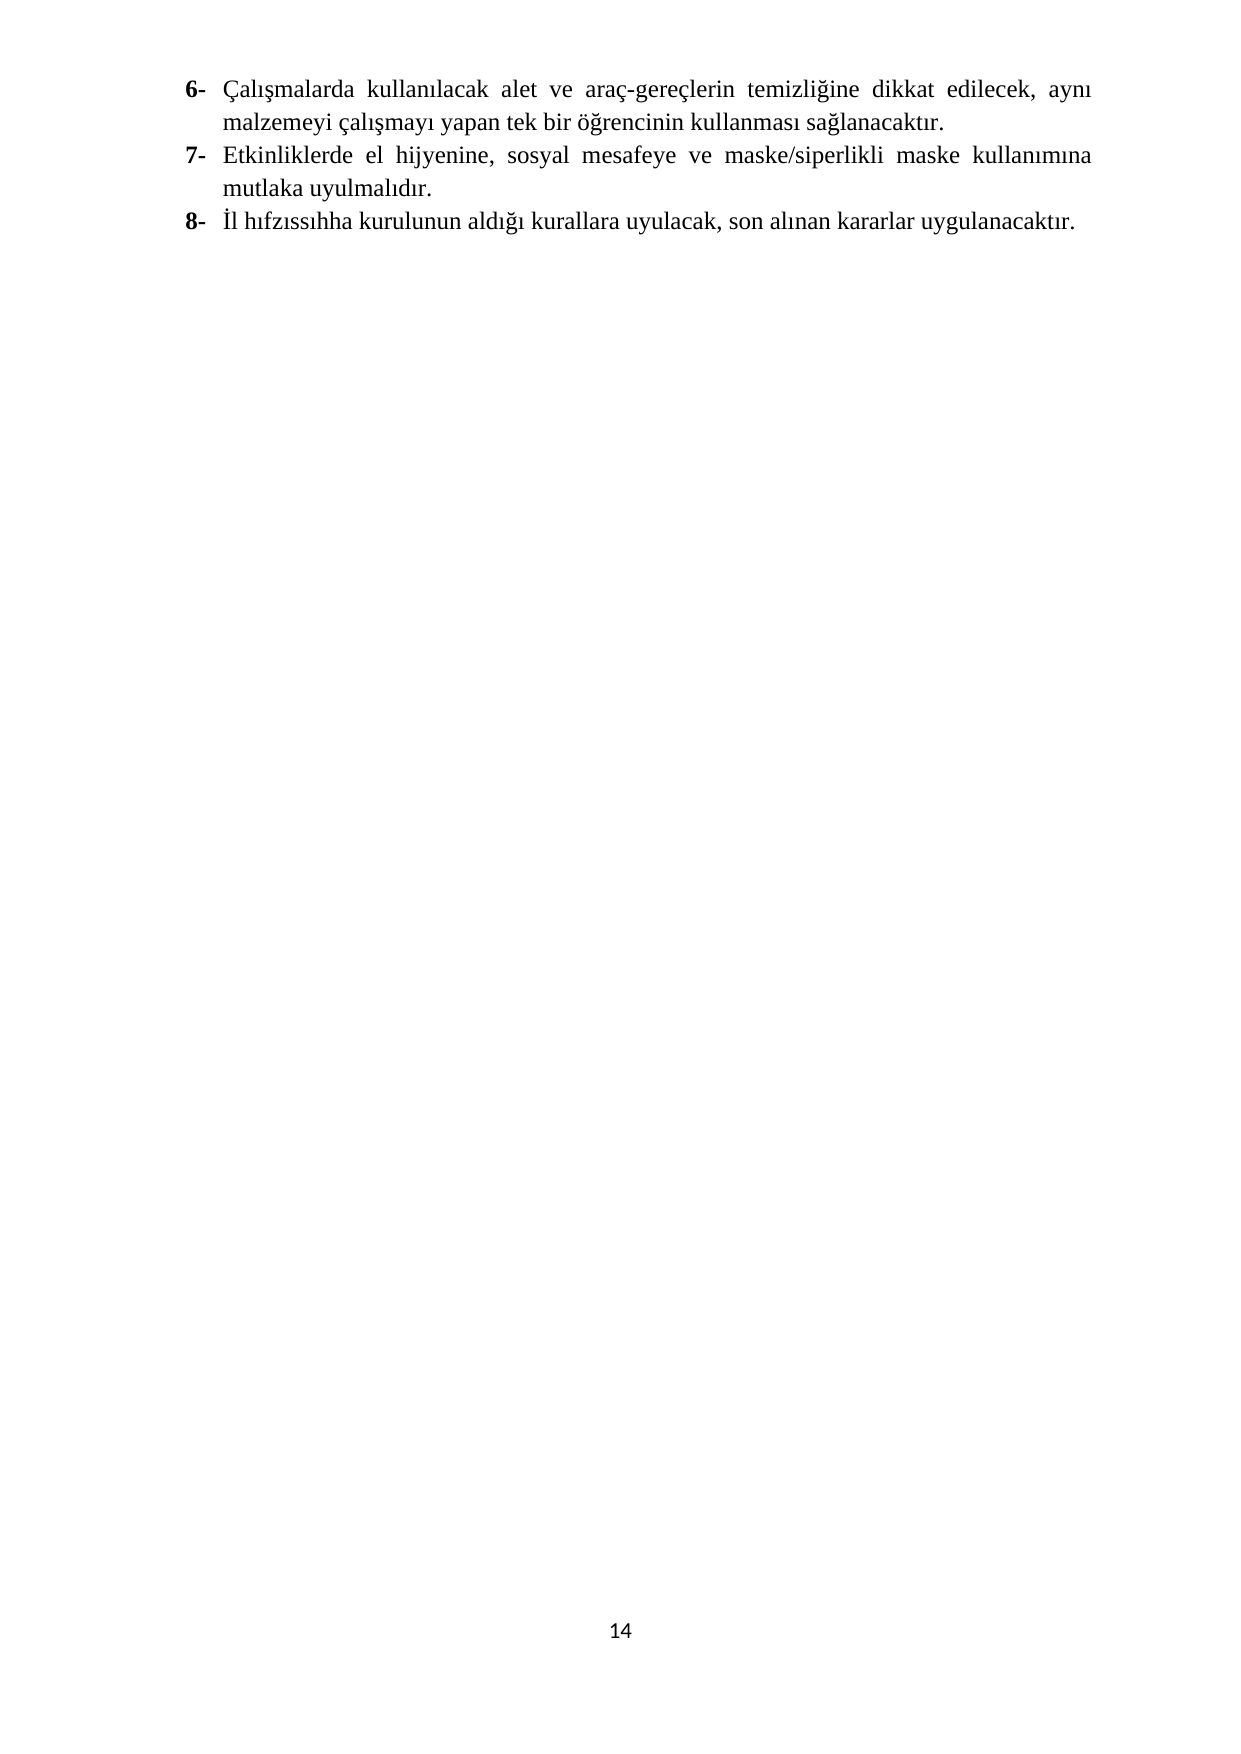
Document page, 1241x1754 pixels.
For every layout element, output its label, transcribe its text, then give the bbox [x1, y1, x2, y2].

list İl hıfzıssıhha kurulunun aldığı kurallara uyulacak, son alınan kararlar uygulanacaktır. [185, 206, 1093, 234]
list Etkinliklerde el hijyenine, sosyal mesafeye ve maske/siperlikli maske kullanımına mutlaka uyulmalıdır. [185, 140, 1093, 202]
list Çalışmalarda kullanılacak alet ve araç-gereçlerin temizliğine dikkat edilecek, aynı malzemeyi çalışmayı yapan tek bir öğrencinin kullanması sağlanacaktır. [185, 74, 1093, 136]
